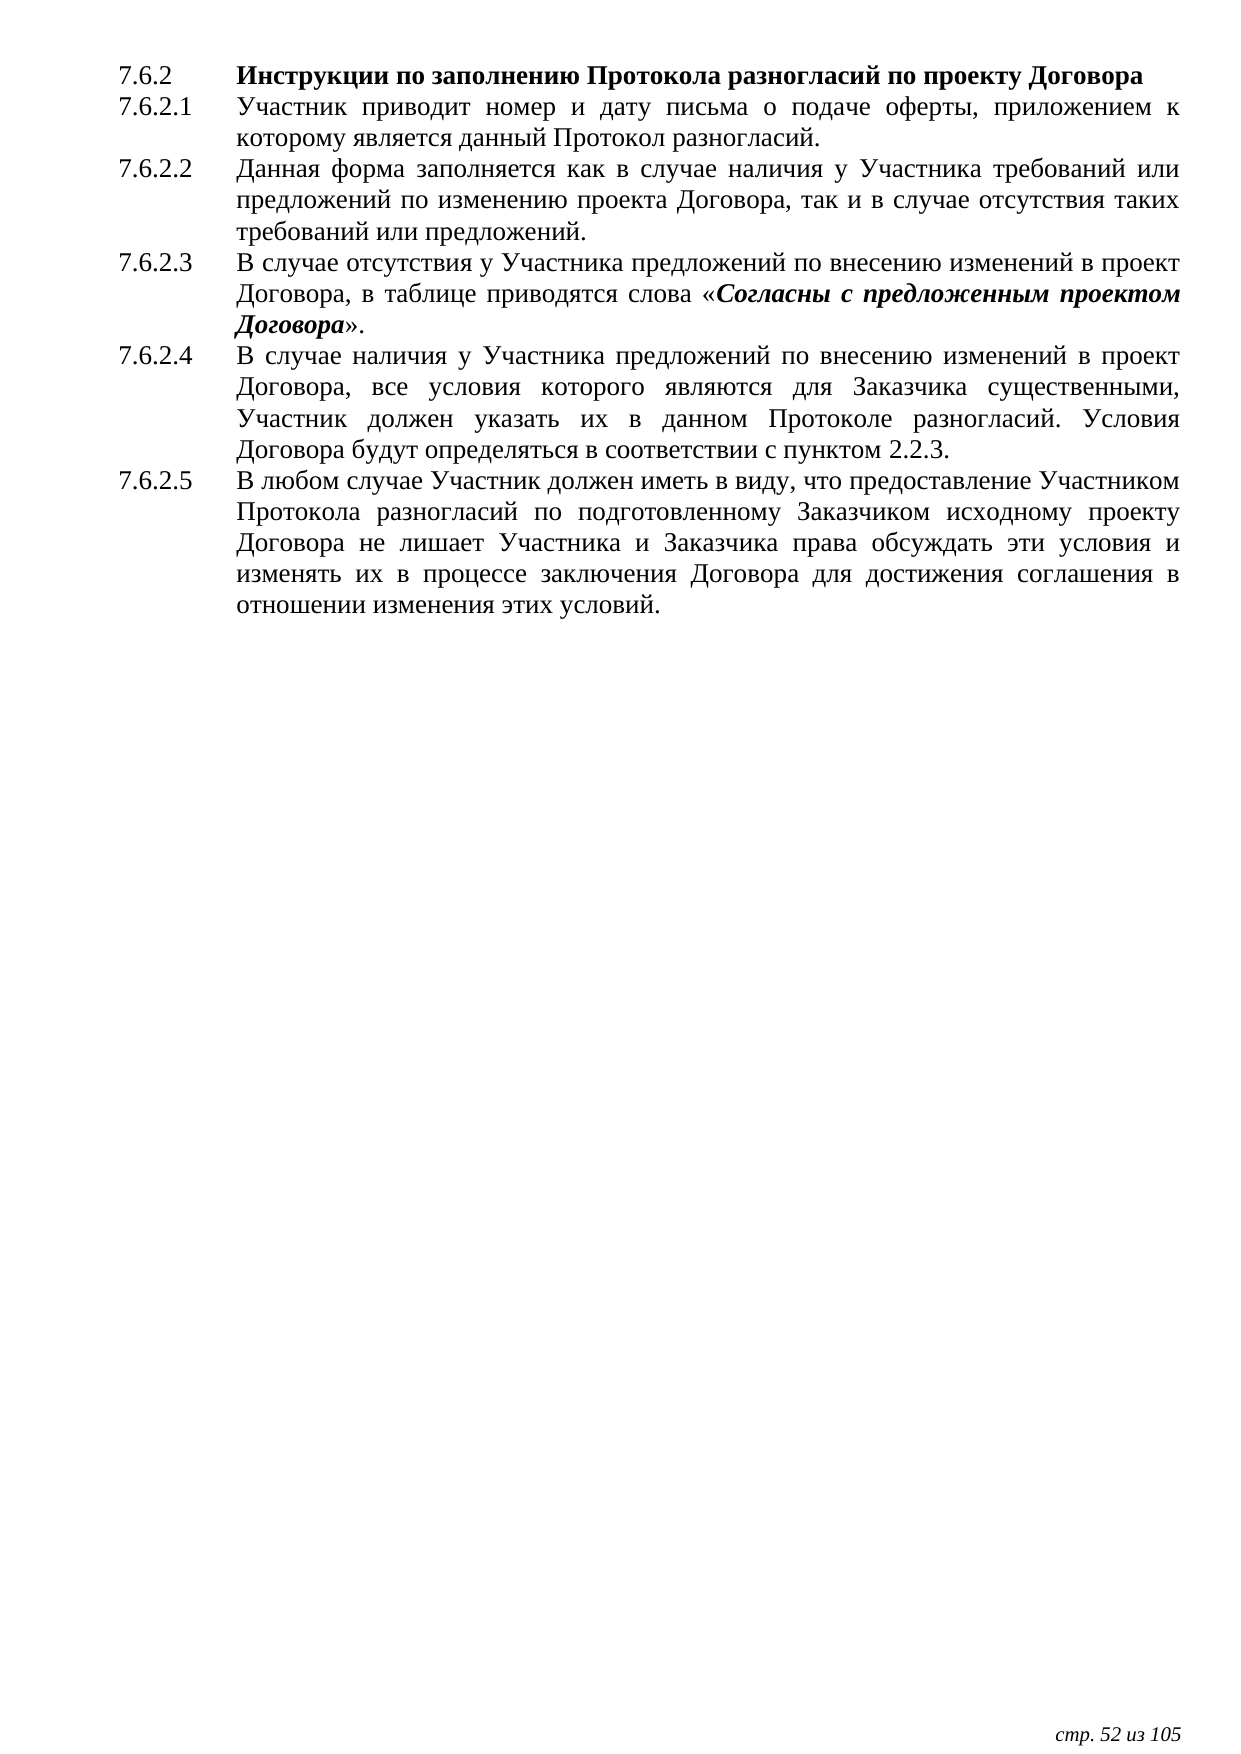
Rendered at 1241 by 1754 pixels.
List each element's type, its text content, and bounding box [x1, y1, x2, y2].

text Участник приводит номер и дату письма о подаче оферты, приложением к которому является данный Протокол разногласий. [118, 90, 1181, 152]
text В случае отсутствия у Участника предложений по внесению изменений в проект Договора, в таблице приводятся слова «Согласны с предложенным проектом Договора». [118, 246, 1181, 339]
text Данная форма заполняется как в случае наличия у Участника требований или предложений по изменению проекта Договора, так и в случае отсутствия таких требований или предложений. [118, 152, 1181, 246]
text В любом случае Участник должен иметь в виду, что предоставление Участником Протокола разногласий по подготовленному Заказчиком исходному проекту Договора не лишает Участника и Заказчика права обсуждать эти условия и изменять их в процессе заключения Договора для достижения соглашения в отношении изменения этих условий. [118, 464, 1181, 620]
text В случае наличия у Участника предложений по внесению изменений в проект Договора, все условия которого являются для Заказчика существенными, Участник должен указать их в данном Протоколе разногласий. Условия Договора будут определяться в соответствии с пунктом 2.2.3. [118, 339, 1181, 464]
text Инструкции по заполнению Протокола разногласий по проекту Договора [118, 59, 1181, 90]
